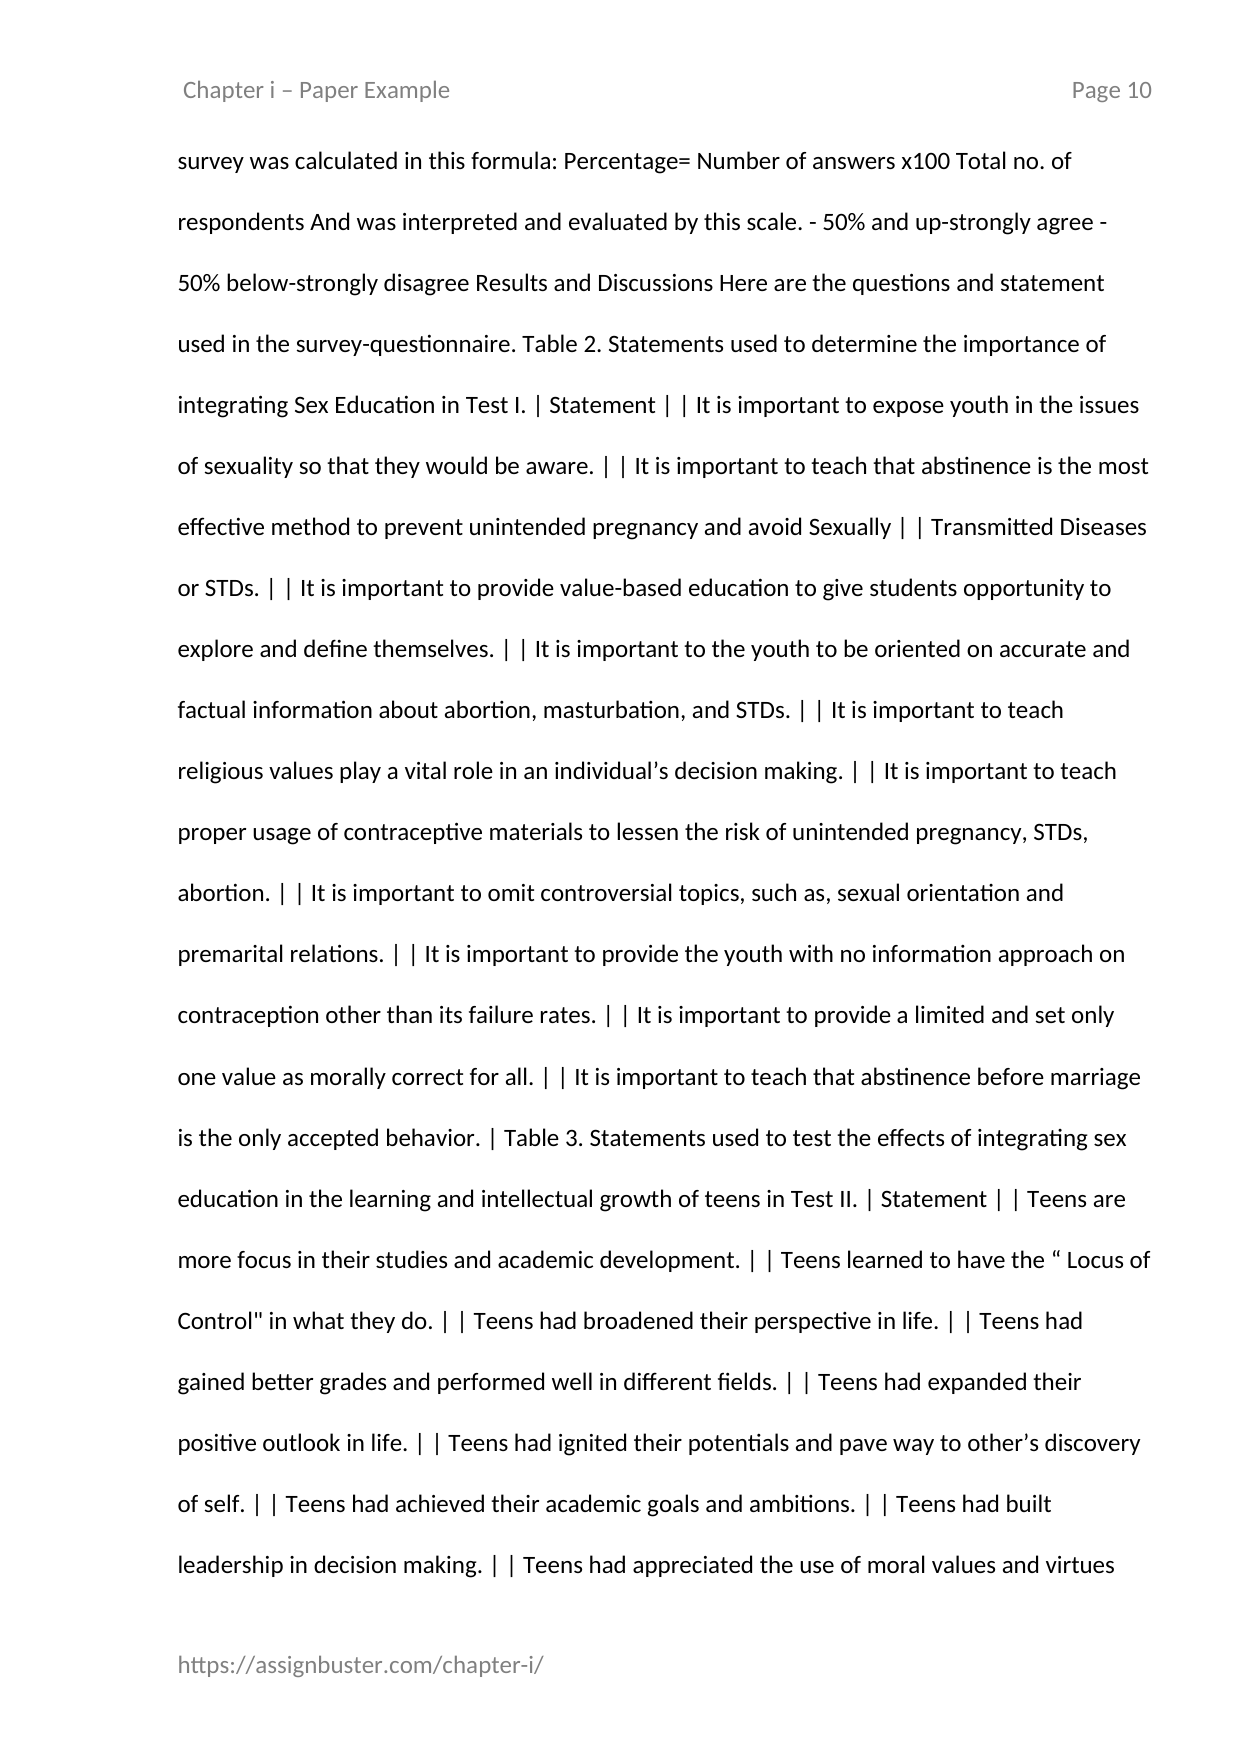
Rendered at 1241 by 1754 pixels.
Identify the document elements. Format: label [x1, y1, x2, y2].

text [177, 145, 1152, 1579]
